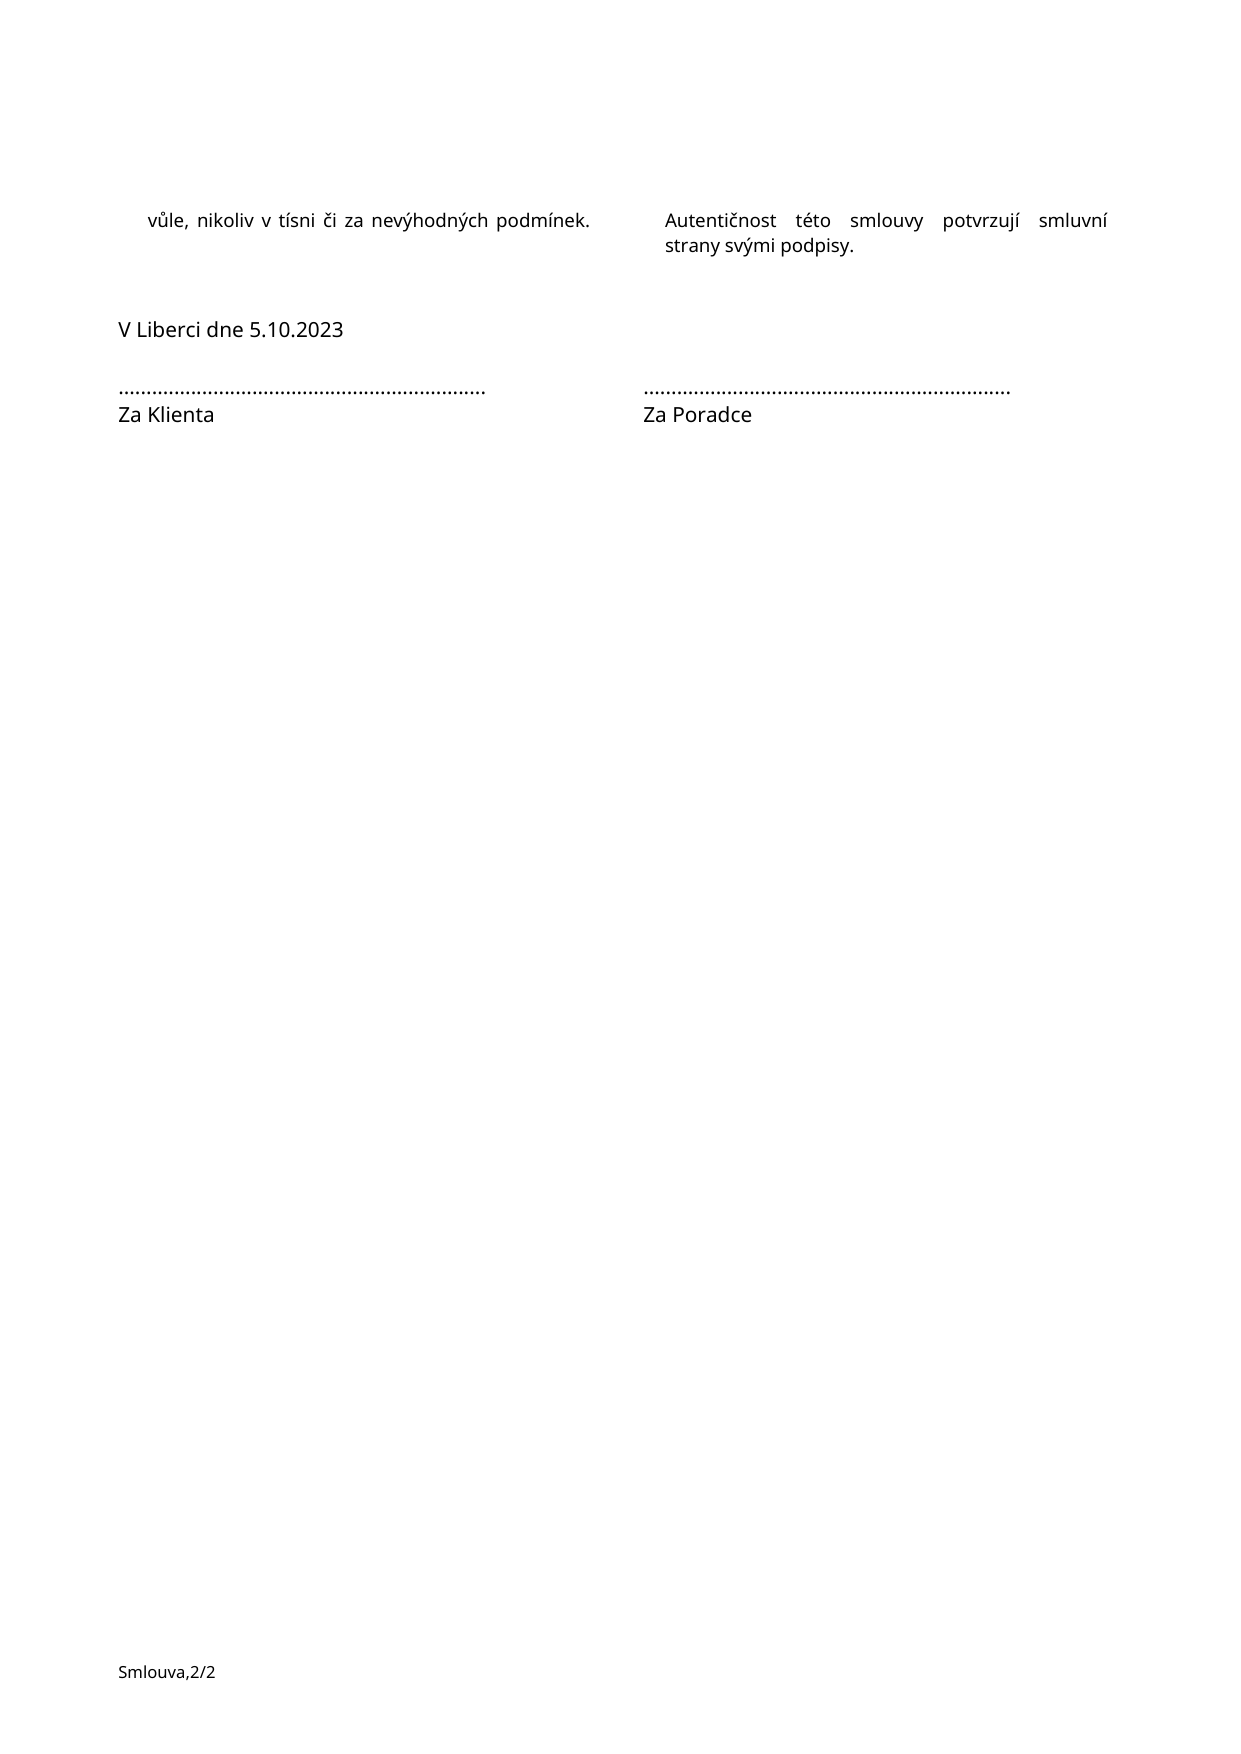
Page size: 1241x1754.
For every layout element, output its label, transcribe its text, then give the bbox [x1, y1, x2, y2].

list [635, 207, 1108, 258]
text .................................................................. .................................................................. [118, 372, 1108, 401]
text V Liberci dne 5.10.2023 [118, 315, 1108, 344]
text Za Klienta Za Poradce [118, 401, 1108, 429]
